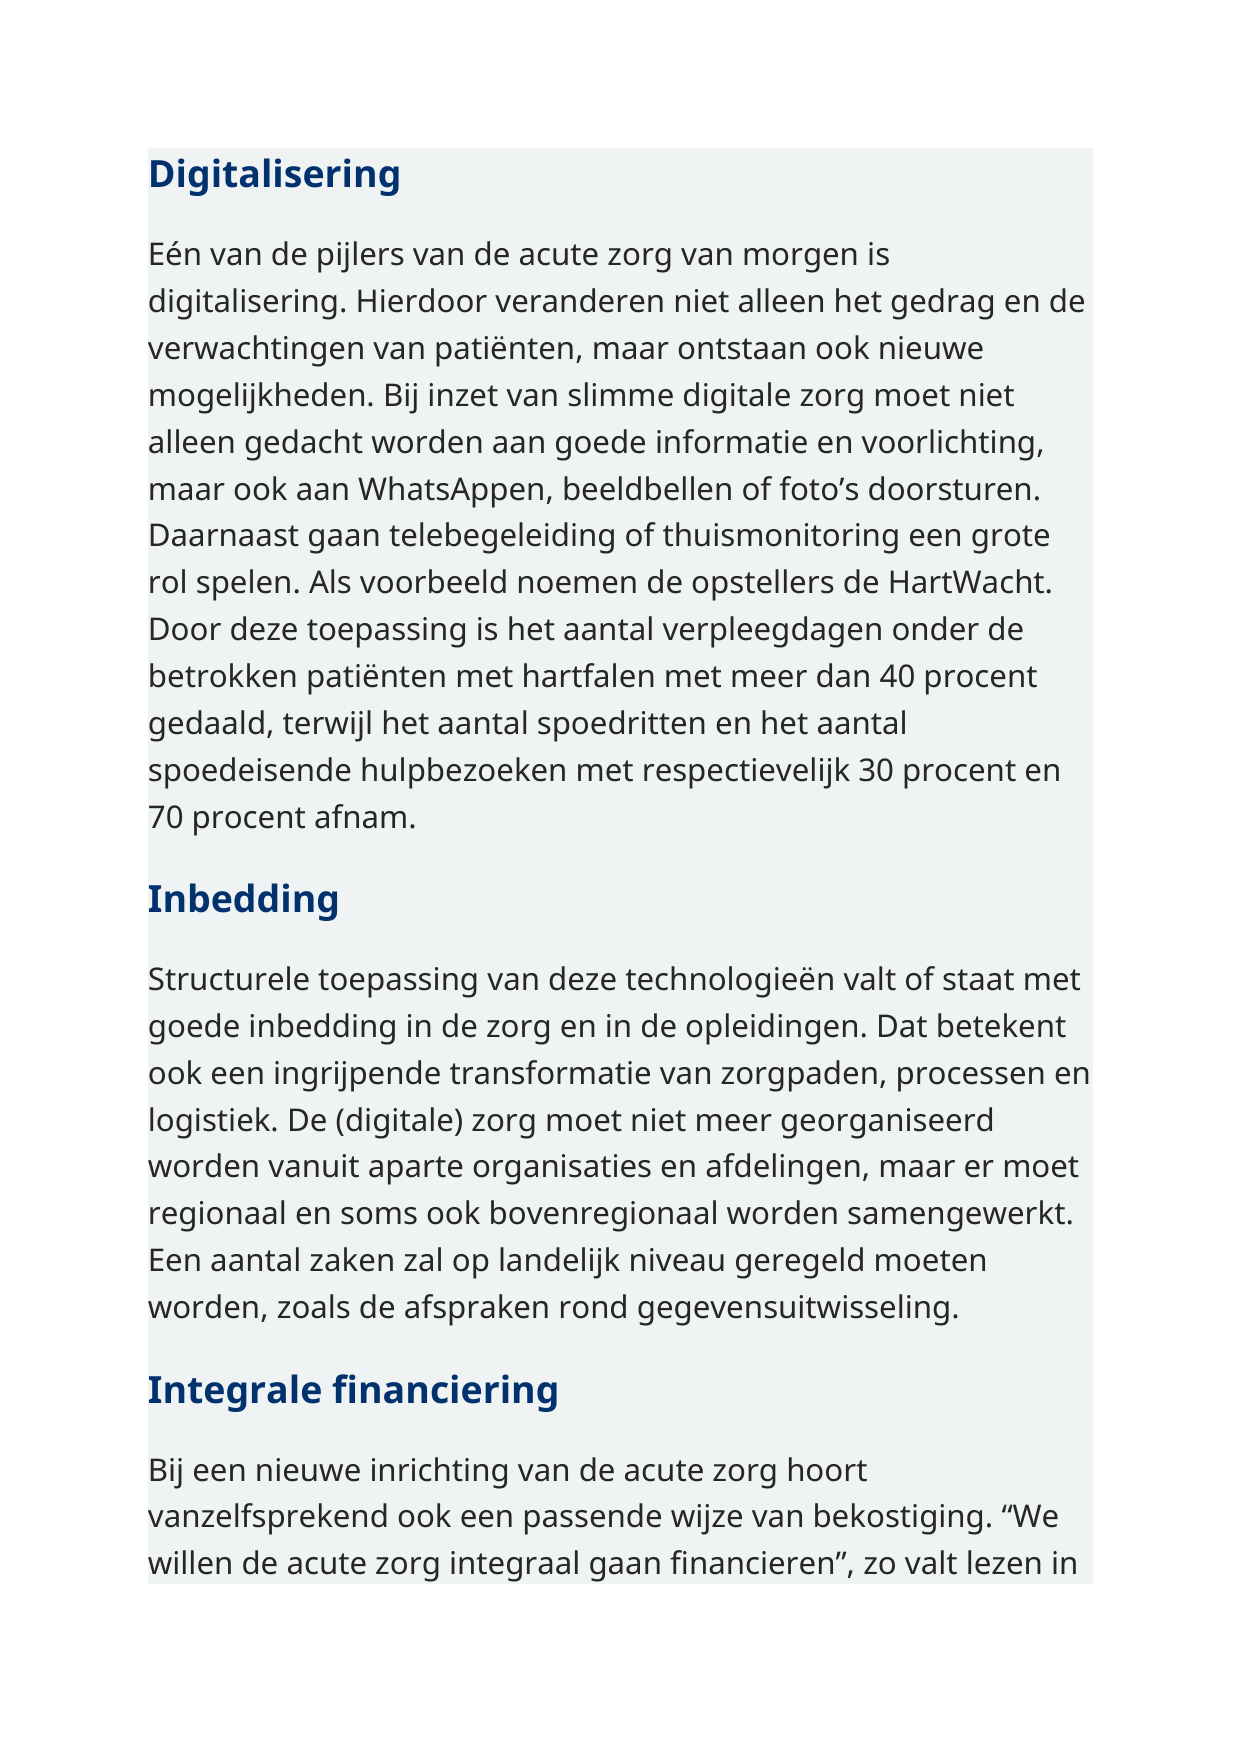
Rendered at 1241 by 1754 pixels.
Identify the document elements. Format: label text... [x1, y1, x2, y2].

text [148, 1443, 1093, 1584]
text Inbedding [148, 872, 1093, 923]
text Digitalisering [148, 148, 1093, 199]
text Structurele toepassing van deze technologieën valt of staat met goede inbedding in de zorg en in de opleidingen. Dat betekent ook een ingrijpende transformatie van zorgpaden, processen en logistiek. De (digitale) zorg moet niet meer georganiseerd worden vanuit aparte organisaties en afdelingen, maar er moet regionaal en soms ook bovenregionaal worden samengewerkt. Een aantal zaken zal op landelijk niveau geregeld moeten worden, zoals de afspraken rond gegevensuitwisseling. [148, 953, 1093, 1328]
text Eén van de pijlers van de acute zorg van morgen is digitalisering. Hierdoor veranderen niet alleen het gedrag en de verwachtingen van patiënten, maar ontstaan ook nieuwe mogelijkheden. Bij inzet van slimme digitale zorg moet niet alleen gedacht worden aan goede informatie en voorlichting, maar ook aan WhatsAppen, beeldbellen of foto’s doorsturen. Daarnaast gaan telebegeleiding of thuismonitoring een grote rol spelen. Als voorbeeld noemen de opstellers de HartWacht. Door deze toepassing is het aantal verpleegdagen onder de betrokken patiënten met hartfalen met meer dan 40 procent gedaald, terwijl het aantal spoedritten en het aantal spoedeisende hulpbezoeken met respectievelijk 30 procent en 70 procent afnam. [148, 228, 1093, 837]
text Integrale financiering [148, 1363, 1093, 1414]
